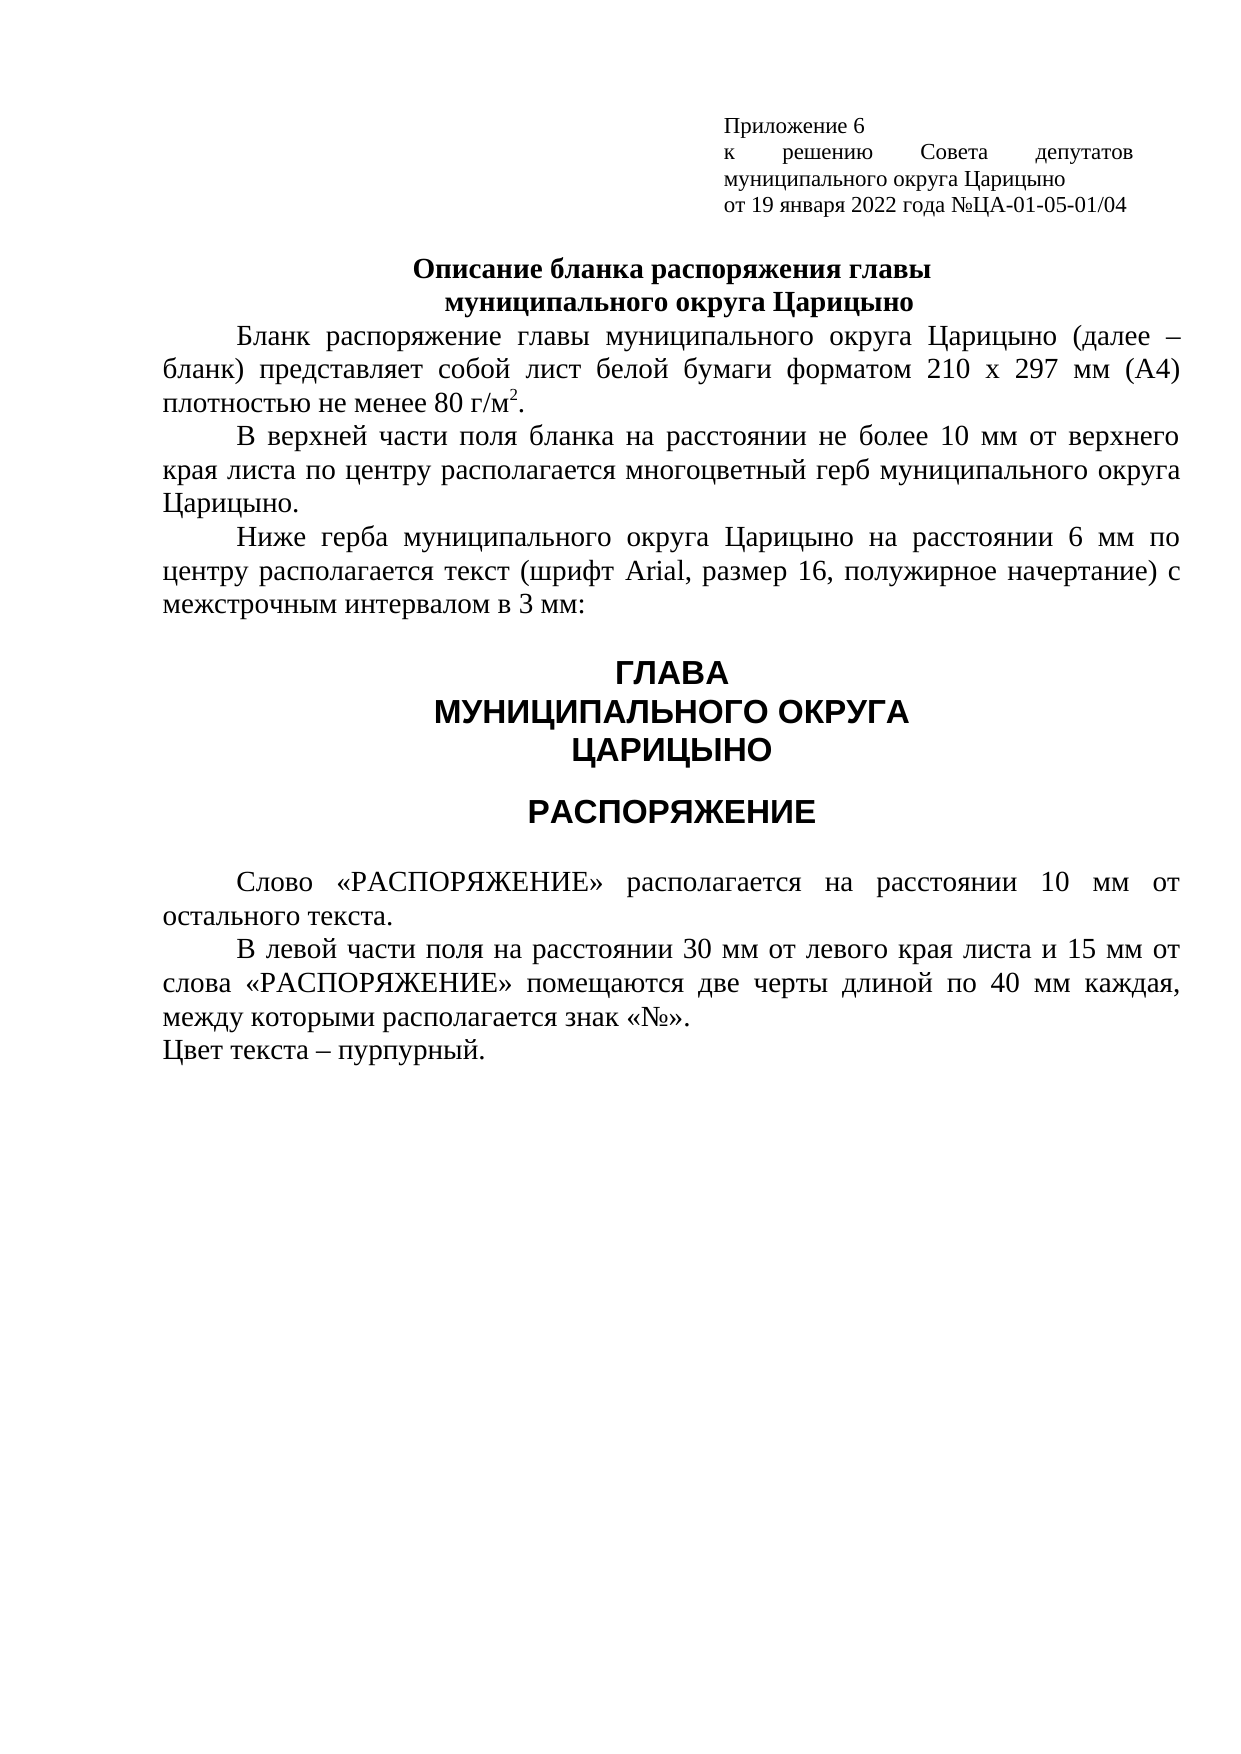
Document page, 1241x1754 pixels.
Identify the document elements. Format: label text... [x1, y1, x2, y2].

text В левой части поля на расстоянии 30 мм от левого края листа и от слова «РАСПОРЯЖЕНИЕ» помещаются две черты длиной по каждая, между которыми располагается знак «№». [162, 932, 1181, 1032]
text Ниже герба муниципального округа Царицыно на расстоянии по центру располагается текст (шрифт Arial, размер 16, полужирное начертание) с межстрочным интервалом в 3 мм: [162, 519, 1181, 620]
text МУНИЦИПАЛЬНОГО ОКРУГА [162, 692, 1181, 730]
text от 19 января 2022 года №ЦА-01-05-01/04 [724, 191, 1181, 217]
text муниципального округа Царицыно [162, 284, 1181, 318]
text к решению Совета депутатов муниципального округа Царицыно [724, 138, 1181, 191]
text В верхней части поля бланка на расстоянии не более от верхнего края листа по центру располагается многоцветный герб муниципального округа Царицыно. [162, 418, 1181, 519]
text ЦАРИЦЫНО [162, 730, 1181, 769]
text Слово «РАСПОРЯЖЕНИЕ» располагается на расстоянии от остального текста. [162, 864, 1181, 932]
text Цвет текста – пурпурный. [162, 1032, 1181, 1066]
text Описание бланка распоряжения главы [162, 251, 1181, 284]
text Бланк распоряжение главы муниципального округа Царицыно (далее – бланк) представляет собой лист белой бумаги форматом 210 х (А4) плотностью не менее 80 г/м2. [162, 318, 1181, 418]
text Приложение 6 [724, 112, 1181, 138]
text ГЛАВА [162, 653, 1181, 692]
text РАСПОРЯЖЕНИЕ [162, 793, 1181, 831]
